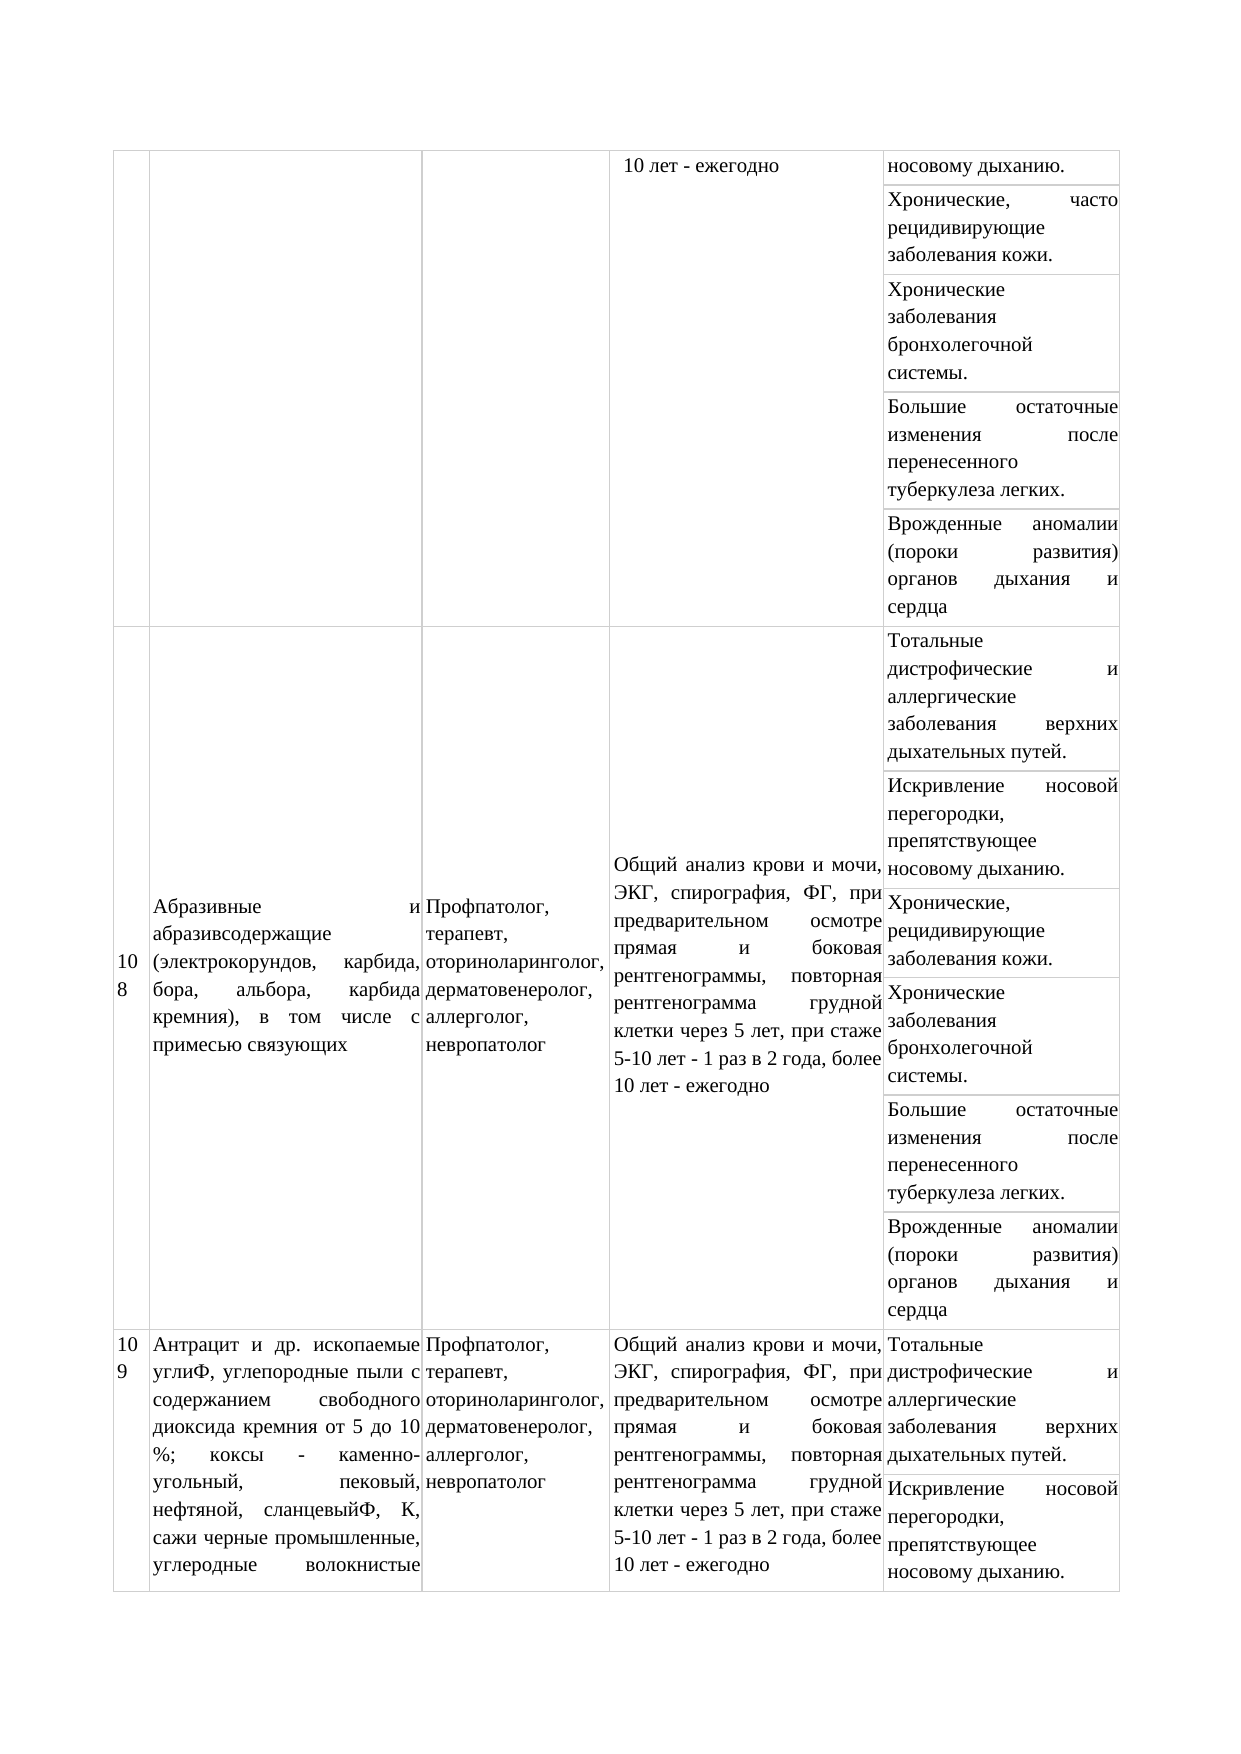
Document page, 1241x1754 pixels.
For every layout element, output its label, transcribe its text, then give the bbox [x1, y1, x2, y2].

table_cell Врожденные аномалии (пороки развития) органов дыхания и сердца [884, 1213, 1119, 1329]
table_cell Тотальные дистрофические и аллергические заболевания верхних дыхательных путей. [884, 1330, 1119, 1473]
table_cell 109 [114, 1330, 149, 1591]
table_cell Абразивные и абразивсодержащие (электрокорундов, карбида, бора, альбора, карбида кремния), в том числе с примесью связующих [150, 627, 421, 1329]
table_cell Хронические, часто рецидивирующие заболевания кожи. [884, 186, 1119, 274]
table_cell Антрацит и др. ископаемые углиФ, углепородные пыли с содержанием свободного диоксида кремния от 5 до 10 %; коксы - каменно- угольный, пековый, нефтяной, сланцевыйФ, К, сажи черные промышленные, углеродные волокнистые материалы на основе гидратцеллюлозных и полиакрилонитрильных волокон, углеродсодержащие с полимерными крепителями, бактериальным загрязнением и в сочетании с химическими веществами [150, 1330, 421, 1591]
table_cell Общий анализ крови и мочи, ЭКГ, спирография, ФГ, при предварительном осмотре прямая и боковая рентгенограммы, повторная рентгенограмма грудной клетки через 5 лет, при стаже 5-10 лет - 1 раз в 2 года, более 10 лет - ежегодно [610, 1330, 883, 1591]
table_cell Большие остаточные изменения после перенесенного туберкулеза легких. [884, 1096, 1119, 1211]
table_cell Хронические, рецидивирующие заболевания кожи. [884, 889, 1119, 977]
table_cell Хронические заболевания бронхолегочной системы. [884, 978, 1119, 1094]
table_cell Искривление носовой перегородки, препятствующее носовому дыханию. [884, 772, 1119, 887]
table_cell Хронические заболевания бронхолегочной системы. [884, 275, 1119, 391]
table_cell Врожденные аномалии (пороки развития) органов дыхания и сердца [884, 510, 1119, 626]
table_cell Большие остаточные изменения после перенесенного туберкулеза легких. [884, 393, 1119, 508]
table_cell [884, 151, 1119, 184]
table_cell Искривление носовой перегородки, препятствующее носовому дыханию. [884, 1475, 1119, 1591]
table_cell 108 [114, 627, 149, 1329]
table_cell Общий анализ крови и мочи, ЭКГ, спирография, ФГ, при предварительном осмотре прямая и боковая рентгенограммы, повторная рентгенограмма грудной клетки через 5 лет, при стаже 5-10 лет - 1 раз в 2 года, более 10 лет - ежегодно [610, 627, 883, 1329]
table_cell Профпатолог, терапевт, оториноларинголог, дерматовенеролог, аллерголог, невропатолог [423, 627, 609, 1329]
table_cell Тотальные дистрофические и аллергические заболевания верхних дыхательных путей. [884, 627, 1119, 770]
table_cell Профпатолог, терапевт, оториноларинголог, дерматовенеролог, аллерголог, невропатолог [423, 1330, 609, 1591]
